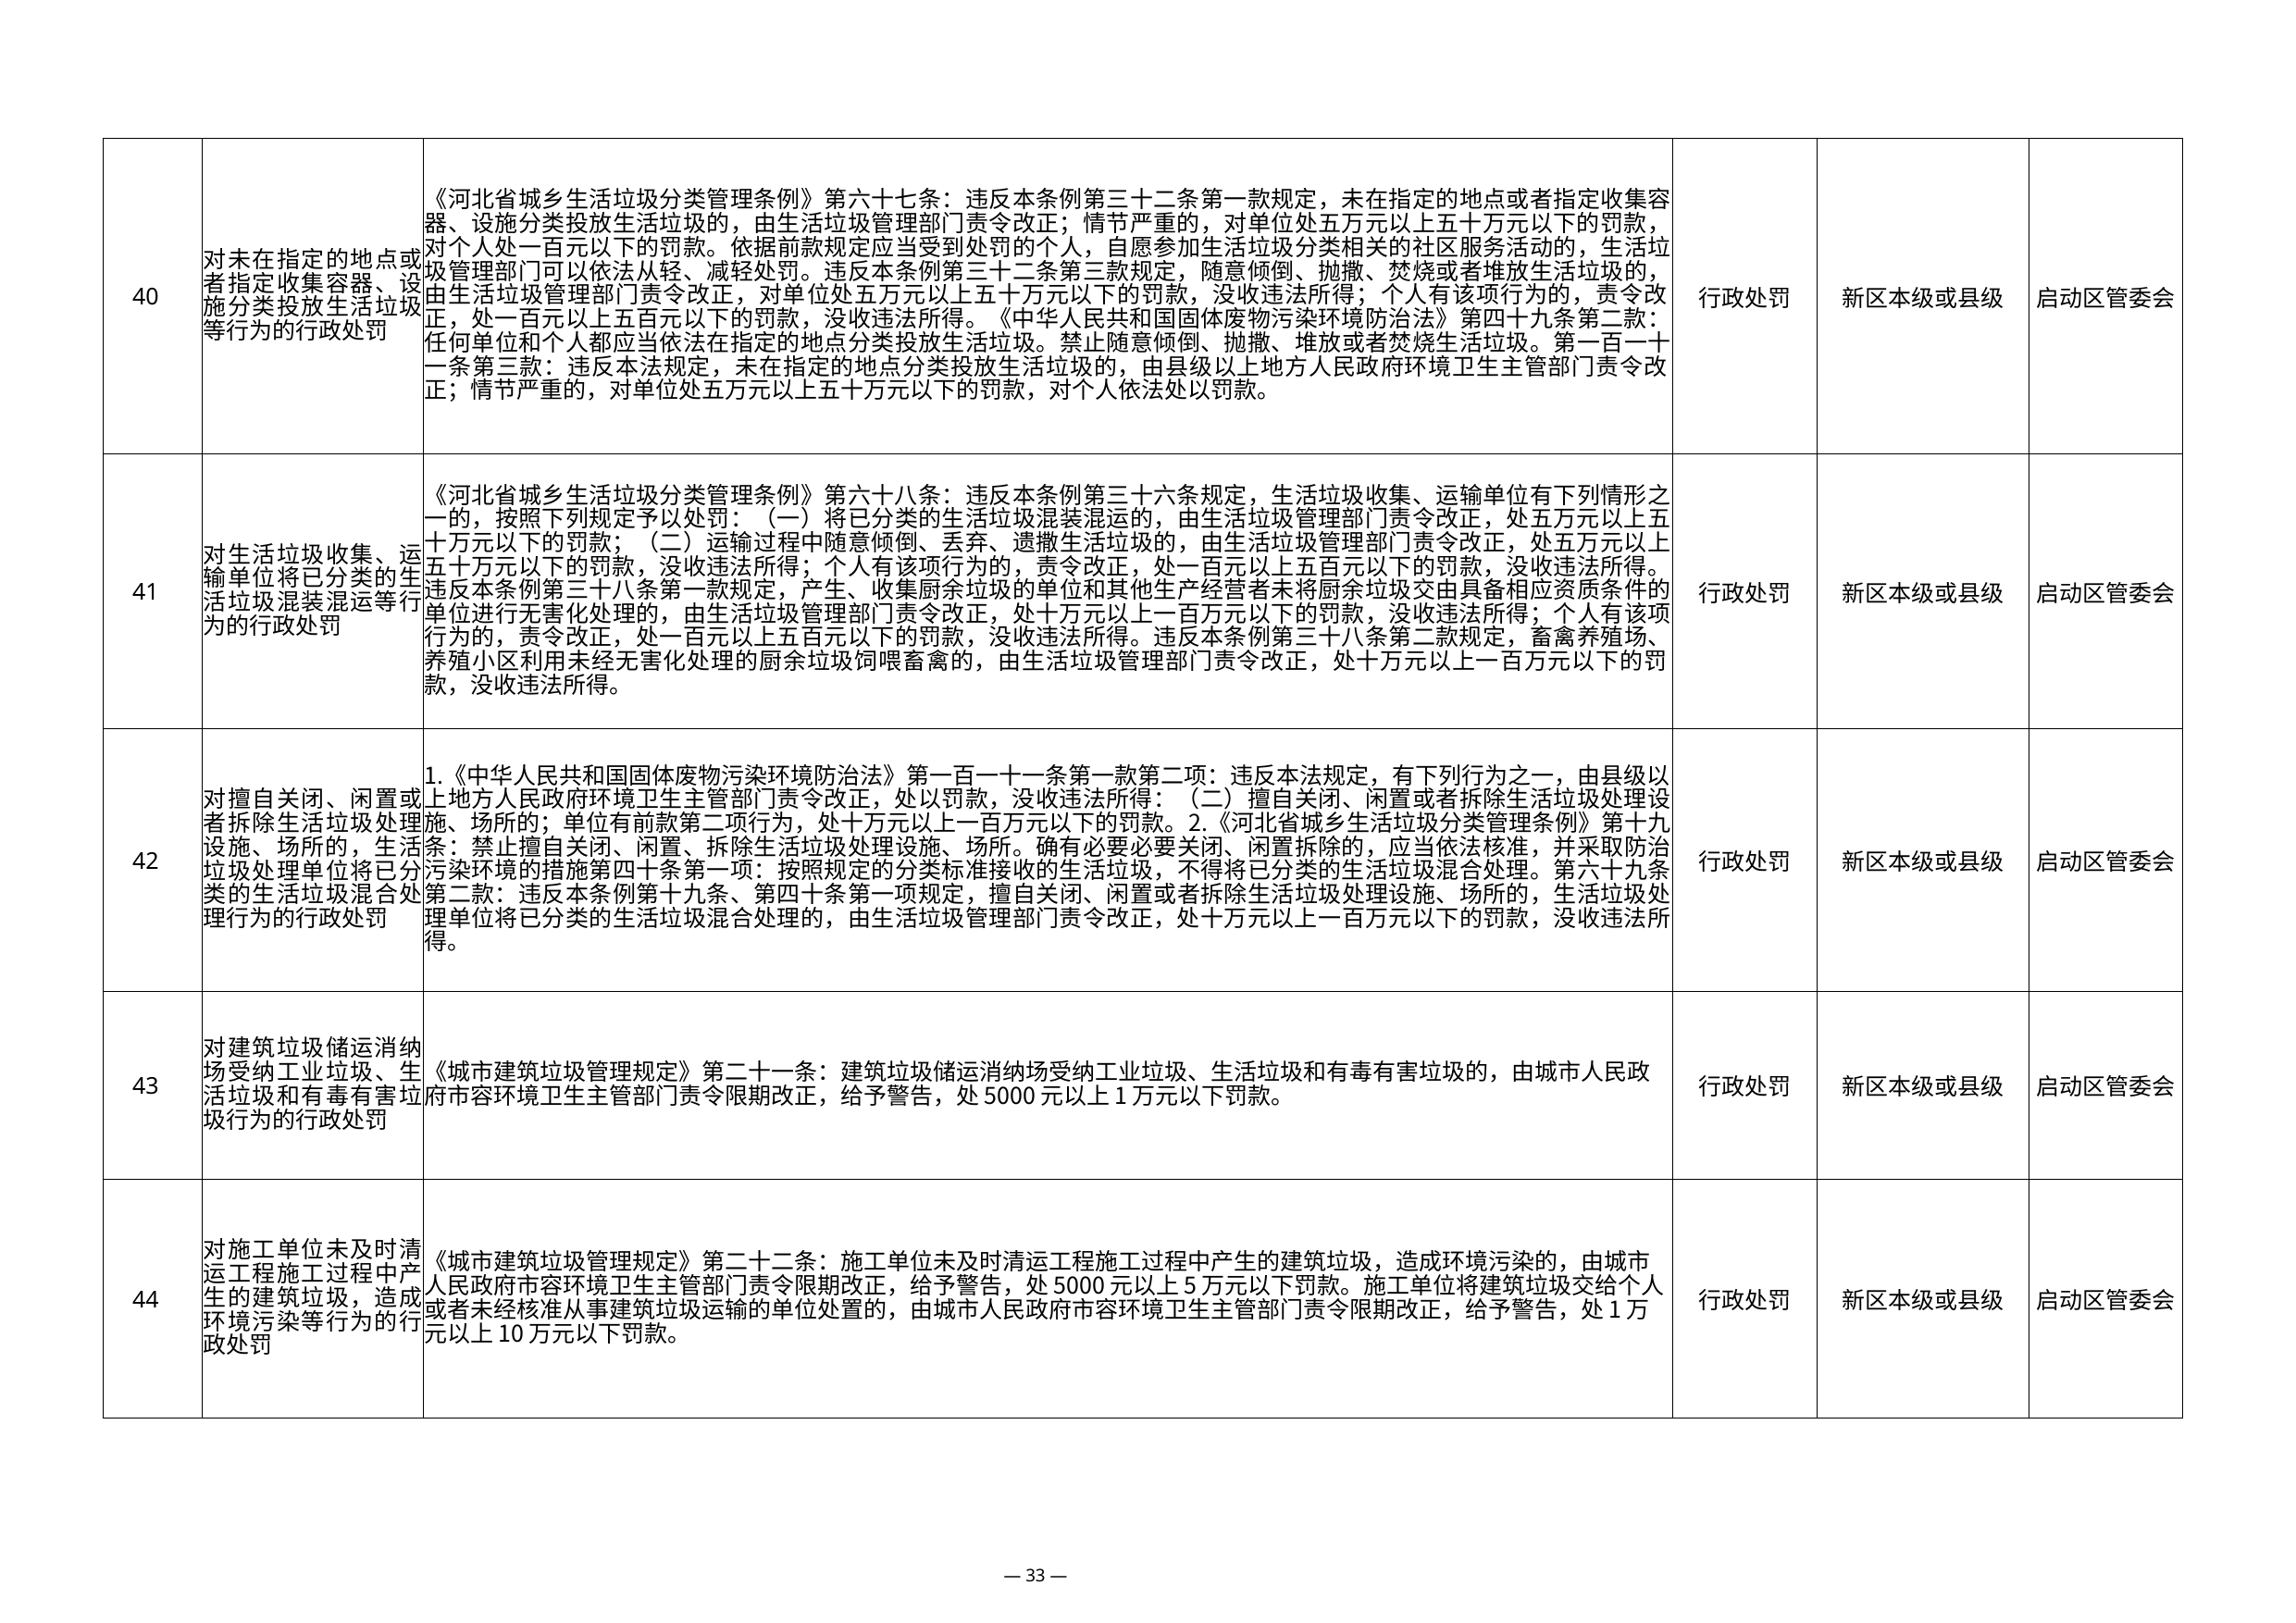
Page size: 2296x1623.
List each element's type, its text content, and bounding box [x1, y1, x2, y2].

table_cell 启动区管委会 [2029, 454, 2182, 728]
table_cell [104, 1180, 202, 1418]
table_cell 新区本级或县级 [1818, 1180, 2029, 1418]
table_cell 对未在指定的地点或者指定收集容器、设施分类投放生活垃圾等行为的行政处罚 [203, 139, 423, 453]
table_cell [104, 454, 202, 728]
table_cell 行政处罚 [1673, 729, 1817, 991]
table_cell 对擅自关闭、闲置或者拆除生活垃圾处理设施、场所的，生活垃圾处理单位将已分类的生活垃圾混合处理行为的行政处罚 [203, 729, 423, 991]
table_cell 《城市建筑垃圾管理规定》第二十一条：建筑垃圾储运消纳场受纳工业垃圾、生活垃圾和有毒有害垃圾的，由城市人民政府市容环境卫生主管部门责令限期改正，给予警告，处5000元以上1万元以下罚款。 [424, 992, 1672, 1179]
table_cell 新区本级或县级 [1818, 729, 2029, 991]
table_cell 新区本级或县级 [1818, 992, 2029, 1179]
table_cell 新区本级或县级 [1818, 139, 2029, 453]
table_cell 行政处罚 [1673, 139, 1817, 453]
table_cell 行政处罚 [1673, 1180, 1817, 1418]
table_cell 新区本级或县级 [1818, 454, 2029, 728]
table_cell 启动区管委会 [2029, 729, 2182, 991]
table_cell 对建筑垃圾储运消纳场受纳工业垃圾、生活垃圾和有毒有害垃圾行为的行政处罚 [203, 992, 423, 1179]
table_cell [104, 729, 202, 991]
table_cell [104, 992, 202, 1179]
table_cell 启动区管委会 [2029, 139, 2182, 453]
table_cell 行政处罚 [1673, 992, 1817, 1179]
table_cell 对生活垃圾收集、运输单位将已分类的生活垃圾混装混运等行为的行政处罚 [203, 454, 423, 728]
table_cell 启动区管委会 [2029, 992, 2182, 1179]
table_cell 《河北省城乡生活垃圾分类管理条例》第六十八条：违反本条例第三十六条规定，生活垃圾收集、运输单位有下列情形之一的，按照下列规定予以处罚：（一）将已分类的生活垃圾混装混运的，由生活垃圾管理部门责令改正，处五万元以上五十万元以下的罚款；（二）运输过程中随意倾倒、丢弃、遗撒生活垃圾的，由生活垃圾管理部门责令改正，处五万元以上五十万元以下的罚款，没收违法所得；个人有该项行为的，责令改正，处一百元以上五百元以下的罚款，没收违法所得。违反本条例第三十八条第一款规定，产生、收集厨余垃圾的单位和其他生产经营者未将厨余垃圾交由具备相应资质条件的单位进行无害化处理的，由生活垃圾管理部门责令改正，处十万元以上一百万元以下的罚款，没收违法所得；个人有该项行为的，责令改正，处一百元以上五百元以下的罚款，没收违法所得。违反本条例第三十八条第二款规定，畜禽养殖场、养殖小区利用未经无害化处理的厨余垃圾饲喂畜禽的，由生活垃圾管理部门责令改正，处十万元以上一百万元以下的罚款，没收违法所得。 [424, 454, 1672, 728]
table_cell 1.《中华人民共和国固体废物污染环境防治法》第一百一十一条第一款第二项：违反本法规定，有下列行为之一，由县级以上地方人民政府环境卫生主管部门责令改正，处以罚款，没收违法所得：（二）擅自关闭、闲置或者拆除生活垃圾处理设施、场所的；单位有前款第二项行为，处十万元以上一百万元以下的罚款。2.《河北省城乡生活垃圾分类管理条例》第十九条：禁止擅自关闭、闲置、拆除生活垃圾处理设施、场所。确有必要必要关闭、闲置拆除的，应当依法核准，并采取防治污染环境的措施第四十条第一项：按照规定的分类标准接收的生活垃圾，不得将已分类的生活垃圾混合处理。第六十九条第二款：违反本条例第十九条、第四十条第一项规定，擅自关闭、闲置或者拆除生活垃圾处理设施、场所的，生活垃圾处理单位将已分类的生活垃圾混合处理的，由生活垃圾管理部门责令改正，处十万元以上一百万元以下的罚款，没收违法所得。 [424, 729, 1672, 991]
table_cell 启动区管委会 [2029, 1180, 2182, 1418]
table_cell 行政处罚 [1673, 454, 1817, 728]
table_cell 《城市建筑垃圾管理规定》第二十二条：施工单位未及时清运工程施工过程中产生的建筑垃圾，造成环境污染的，由城市人民政府市容环境卫生主管部门责令限期改正，给予警告，处5000元以上5万元以下罚款。施工单位将建筑垃圾交给个人或者未经核准从事建筑垃圾运输的单位处置的，由城市人民政府市容环境卫生主管部门责令限期改正，给予警告，处1万元以上10万元以下罚款。 [424, 1180, 1672, 1418]
table_cell 对施工单位未及时清运工程施工过程中产生的建筑垃圾，造成环境污染等行为的行政处罚 [203, 1180, 423, 1418]
table_cell 《河北省城乡生活垃圾分类管理条例》第六十七条：违反本条例第三十二条第一款规定，未在指定的地点或者指定收集容器、设施分类投放生活垃圾的，由生活垃圾管理部门责令改正；情节严重的，对单位处五万元以上五十万元以下的罚款，对个人处一百元以下的罚款。依据前款规定应当受到处罚的个人，自愿参加生活垃圾分类相关的社区服务活动的，生活垃圾管理部门可以依法从轻、减轻处罚。违反本条例第三十二条第三款规定，随意倾倒、抛撒、焚烧或者堆放生活垃圾的，由生活垃圾管理部门责令改正，对单位处五万元以上五十万元以下的罚款，没收违法所得；个人有该项行为的，责令改正，处一百元以上五百元以下的罚款，没收违法所得。《中华人民共和国固体废物污染环境防治法》第四十九条第二款：任何单位和个人都应当依法在指定的地点分类投放生活垃圾。禁止随意倾倒、抛撒、堆放或者焚烧生活垃圾。第一百一十一条第三款：违反本法规定，未在指定的地点分类投放生活垃圾的，由县级以上地方人民政府环境卫生主管部门责令改正；情节严重的，对单位处五万元以上五十万元以下的罚款，对个人依法处以罚款。 [424, 139, 1672, 453]
table_cell [104, 139, 202, 453]
